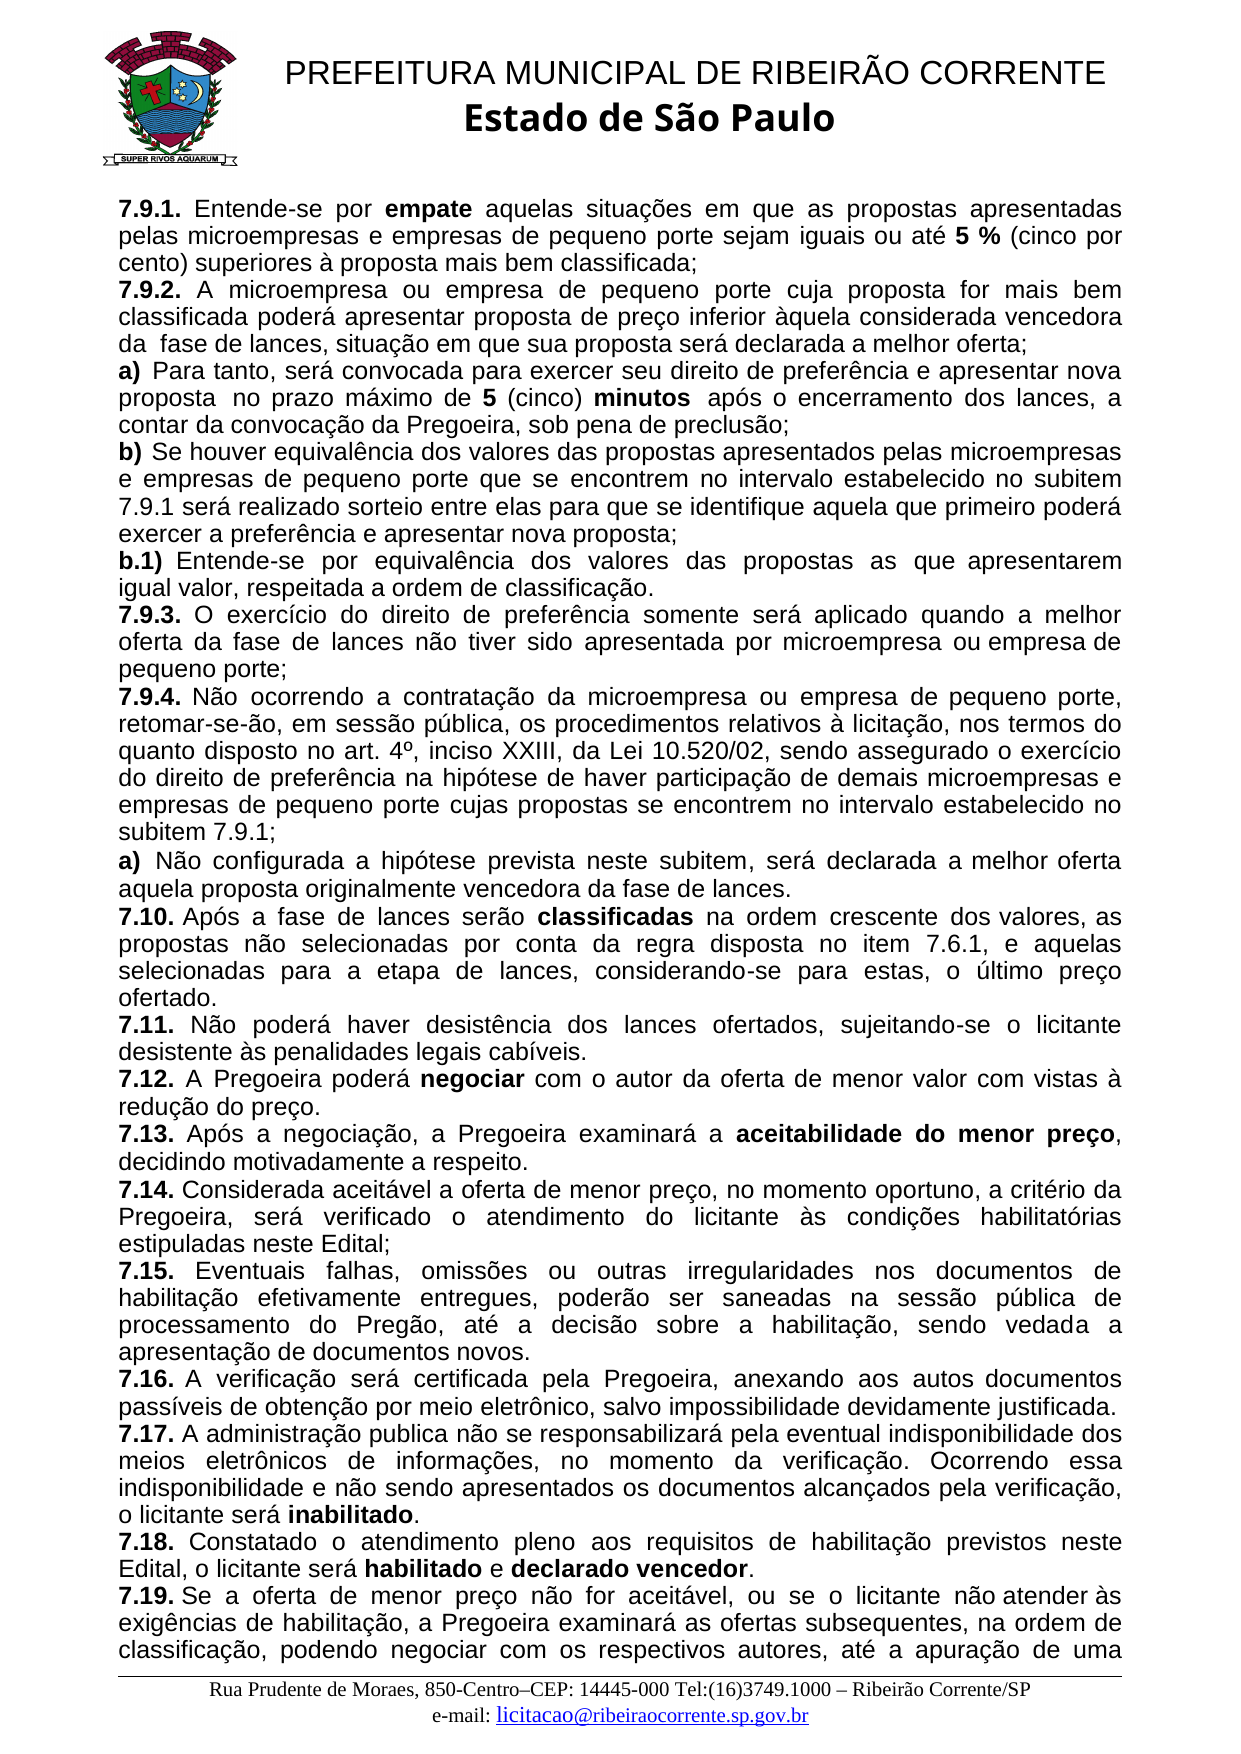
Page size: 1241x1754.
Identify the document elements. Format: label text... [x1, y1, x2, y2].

text b) Se houver equivalência dos valores das propostas apresentados pelas microempresas e empresas de pequeno porte que se encontrem no intervalo estabelecido no subitem 7.9.1 será realizado sorteio entre elas para que se identifique aquela que primeiro poderá exercer a preferência e apresentar nova proposta; [118, 439, 1122, 547]
text a) Não configurada a hipótese prevista neste subitem, será declarada a melhor oferta aquela proposta originalmente vencedora da fase de lances. [118, 846, 1122, 903]
text 7.12. A Pregoeira poderá negociar com o autor da oferta de menor valor com vistas à redução do preço. [118, 1066, 1122, 1120]
text 7.16. A verificação será certificada pela Pregoeira, anexando aos autos documentos passíveis de obtenção por meio eletrônico, salvo impossibilidade devidamente justificada. [118, 1366, 1122, 1420]
text 7.14. Considerada aceitável a oferta de menor preço, no momento oportuno, a critério da Pregoeira, será verificado o atendimento do licitante às condições habilitatórias estipuladas neste Edital; [118, 1177, 1122, 1258]
text 7.15. Eventuais falhas, omissões ou outras irregularidades nos documentos de habilitação efetivamente entregues, poderão ser saneadas na sessão pública de processamento do Pregão, até a decisão sobre a habilitação, sendo vedada a apresentação de documentos novos. [118, 1258, 1122, 1366]
text 7.9.1. Entende-se por empate aquelas situações em que as propostas apresentadas pelas microempresas e empresas de pequeno porte sejam iguais ou até 5 % (cinco por cento) superiores à proposta mais bem classificada; [118, 195, 1122, 277]
text a) Para tanto, será convocada para exercer seu direito de preferência e apresentar nova proposta no prazo máximo de 5 (cinco) minutos após o encerramento dos lances, a contar da convocação da Pregoeira, sob pena de preclusão; [118, 358, 1122, 439]
text 7.10. Após a fase de lances serão classificadas na ordem crescente dos valores, as propostas não selecionadas por conta da regra disposta no item 7.6.1, e aquelas selecionadas para a etapa de lances, considerando-se para estas, o último preço ofertado. [118, 904, 1122, 1012]
text 7.9.4. Não ocorrendo a contratação da microempresa ou empresa de pequeno porte, retomar-se-ão, em sessão pública, os procedimentos relativos à licitação, nos termos do quanto disposto no art. 4º, inciso XXIII, da Lei 10.520/02, sendo assegurado o exercício do direito de preferência na hipótese de haver participação de demais microempresas e empresas de pequeno porte cujas propostas se encontrem no intervalo estabelecido no subitem 7.9.1; [118, 683, 1122, 846]
text 7.17. A administração publica não se responsabilizará pela eventual indisponibilidade dos meios eletrônicos de informações, no momento da verificação. Ocorrendo essa indisponibilidade e não sendo apresentados os documentos alcançados pela verificação, o licitante será inabilitado. [118, 1420, 1122, 1529]
text 7.18. Constatado o atendimento pleno aos requisitos de habilitação previstos neste Edital, o licitante será habilitado e declarado vencedor. [118, 1529, 1122, 1583]
text 7.9.2. A microempresa ou empresa de pequeno porte cuja proposta for mais bem classificada poderá apresentar proposta de preço inferior àquela considerada vencedora da fase de lances, situação em que sua proposta será declarada a melhor oferta; [118, 277, 1122, 358]
text 7.13. Após a negociação, a Pregoeira examinará a aceitabilidade do menor preço, decidindo motivadamente a respeito. [118, 1120, 1122, 1176]
text 7.9.3. O exercício do direito de preferência somente será aplicado quando a melhor oferta da fase de lances não tiver sido apresentada por microempresa ou empresa de pequeno porte; [118, 602, 1122, 683]
picture [102, 31, 238, 166]
text b.1) Entende-se por equivalência dos valores das propostas as que apresentarem igual valor, respeitada a ordem de classificação. [118, 547, 1122, 602]
text 7.11. Não poderá haver desistência dos lances ofertados, sujeitando-se o licitante desistente às penalidades legais cabíveis. [118, 1012, 1122, 1066]
